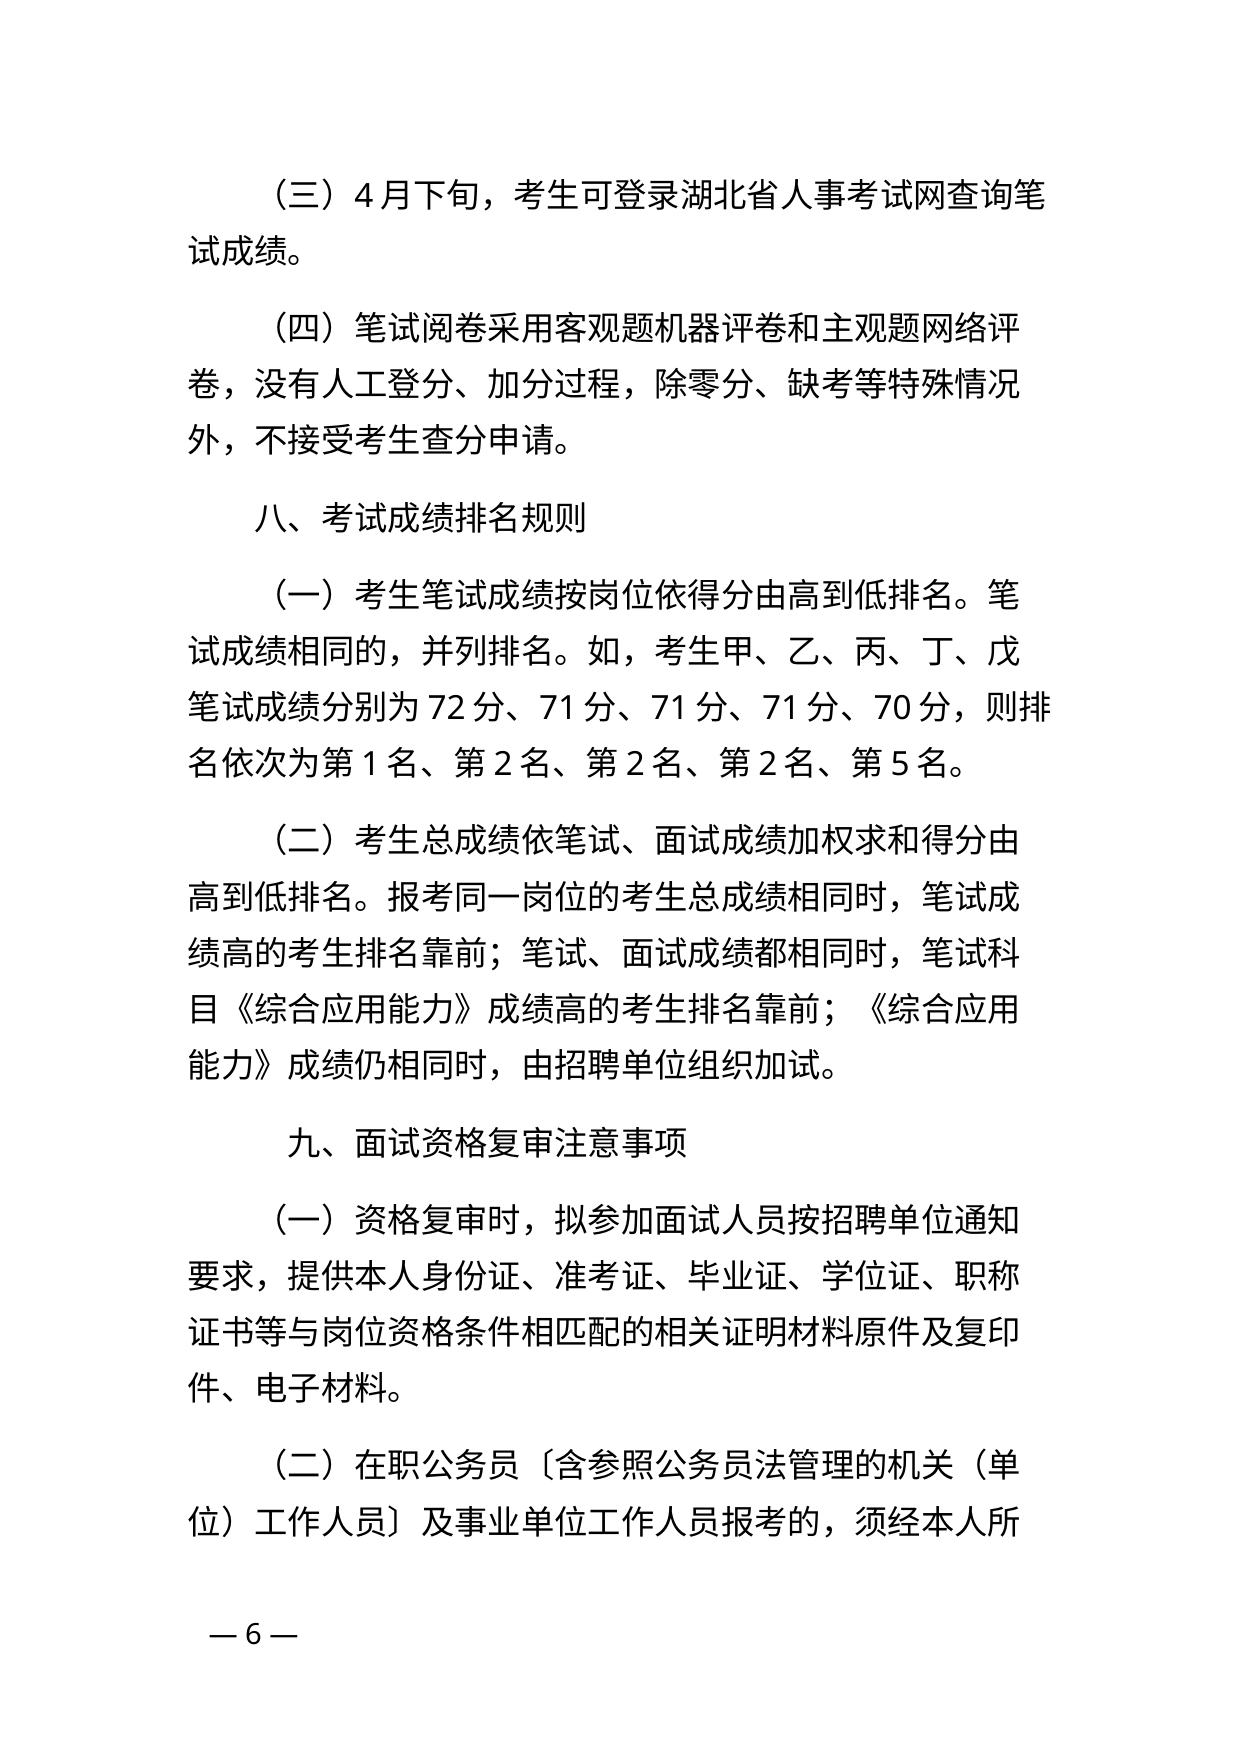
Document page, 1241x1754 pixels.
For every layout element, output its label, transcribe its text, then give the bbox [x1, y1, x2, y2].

text （四）笔试阅卷采用客观题机器评卷和主观题网络评卷，没有人工登分、加分过程，除零分、缺考等特殊情况外，不接受考生查分申请。 [187, 295, 1053, 464]
text （一）考生笔试成绩按岗位依得分由高到低排名。笔试成绩相同的，并列排名。如，考生甲、乙、丙、丁、戊笔试成绩分别为72分、71分、71分、71分、70分，则排名依次为第1名、第2名、第2名、第2名、第5名。 [187, 562, 1053, 787]
text 九、面试资格复审注意事项 [187, 1110, 1053, 1166]
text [187, 1433, 1053, 1545]
text 八、考试成绩排名规则 [187, 485, 1053, 541]
text （二）考生总成绩依笔试、面试成绩加权求和得分由高到低排名。报考同一岗位的考生总成绩相同时，笔试成绩高的考生排名靠前；笔试、面试成绩都相同时，笔试科目《综合应用能力》成绩高的考生排名靠前；《综合应用能力》成绩仍相同时，由招聘单位组织加试。 [187, 808, 1053, 1089]
text （三）4月下旬，考生可登录湖北省人事考试网查询笔试成绩。 [187, 162, 1053, 274]
text （一）资格复审时，拟参加面试人员按招聘单位通知要求，提供本人身份证、准考证、毕业证、学位证、职称证书等与岗位资格条件相匹配的相关证明材料原件及复印件、电子材料。 [187, 1187, 1053, 1412]
